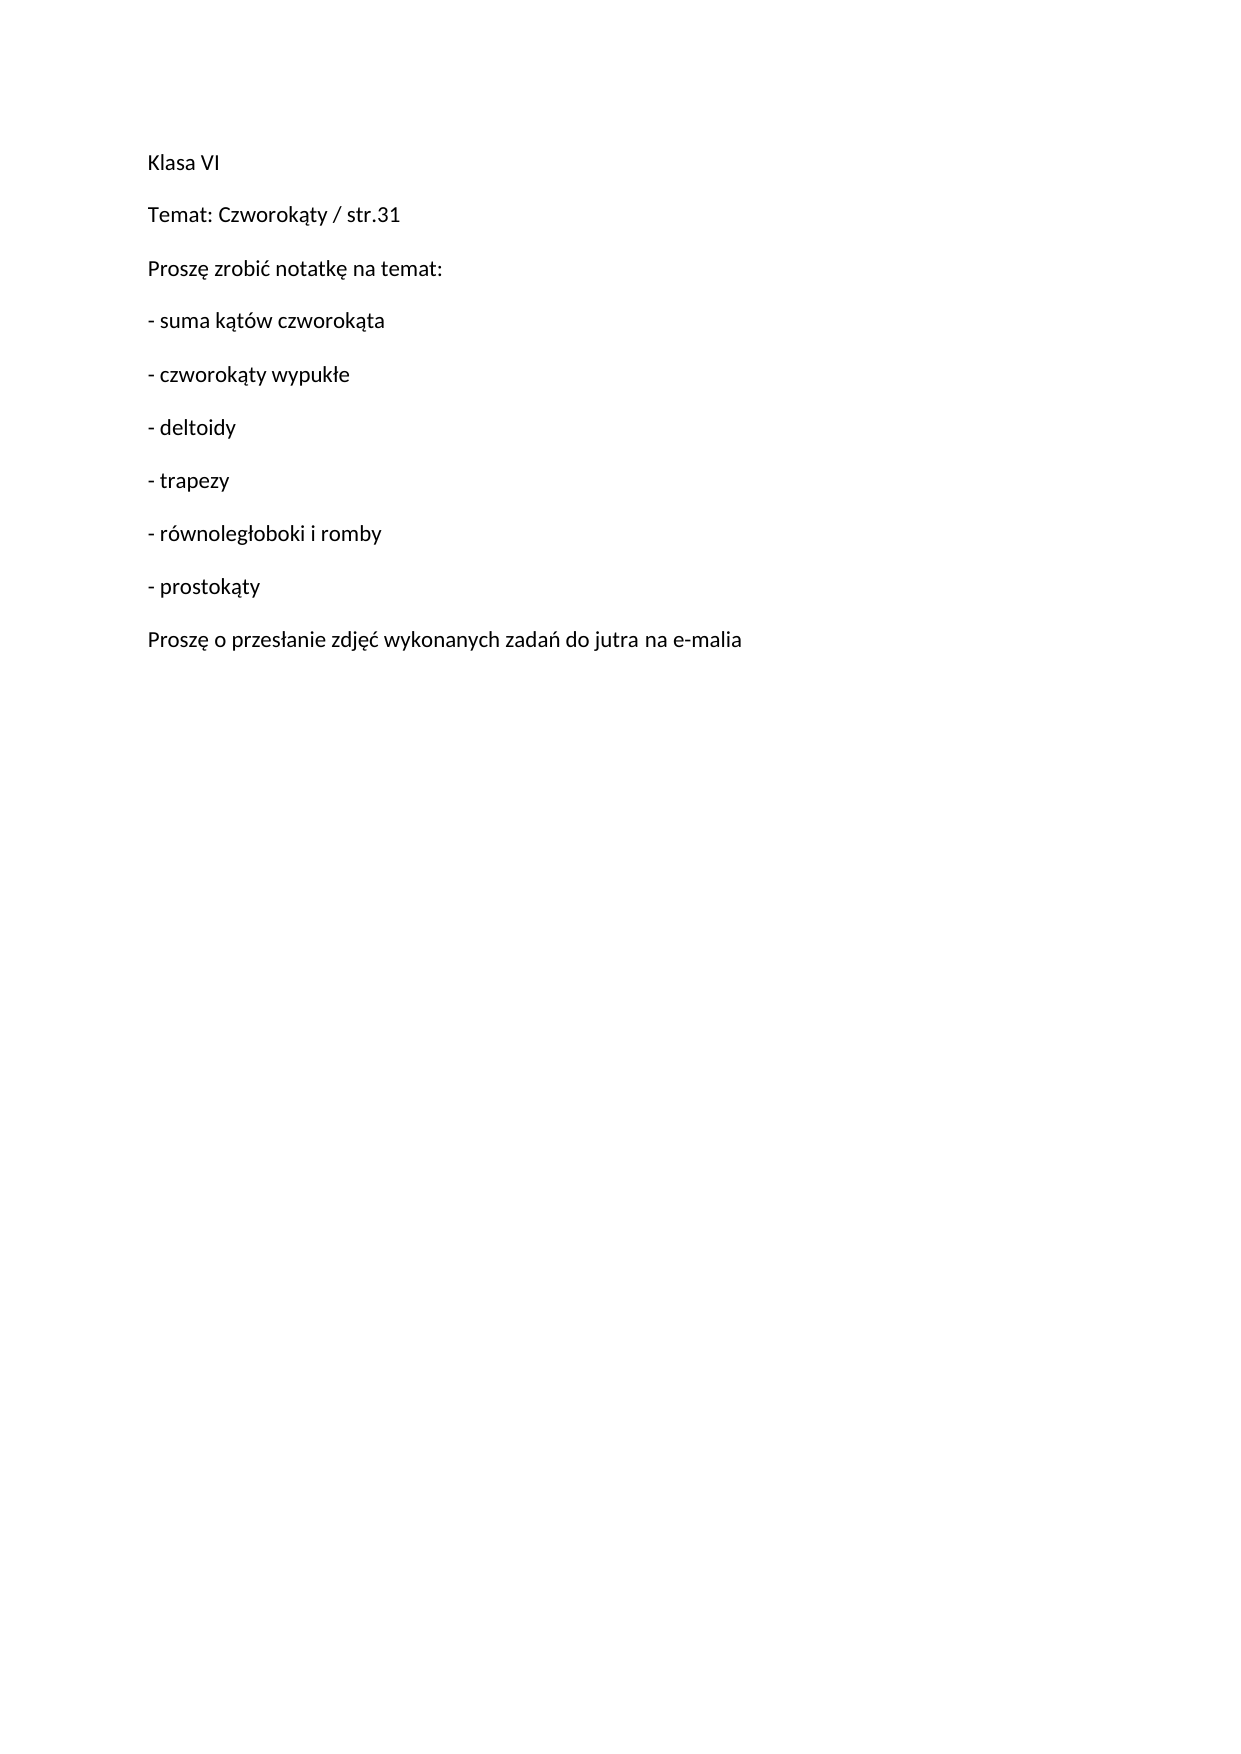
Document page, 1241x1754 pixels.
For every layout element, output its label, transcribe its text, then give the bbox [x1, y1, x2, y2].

text Klasa VI [148, 148, 1093, 176]
text - trapezy [148, 466, 1093, 494]
text - deltoidy [148, 413, 1093, 441]
text - suma kątów czworokąta [148, 307, 1093, 335]
text Proszę zrobić notatkę na temat: [148, 254, 1093, 282]
text Proszę o przesłanie zdjęć wykonanych zadań do jutra na e-malia [148, 625, 1093, 653]
text - prostokąty [148, 572, 1093, 600]
text Temat: Czworokąty / str.31 [148, 201, 1093, 229]
text - czworokąty wypukłe [148, 360, 1093, 388]
text - równoległoboki i romby [148, 519, 1093, 547]
